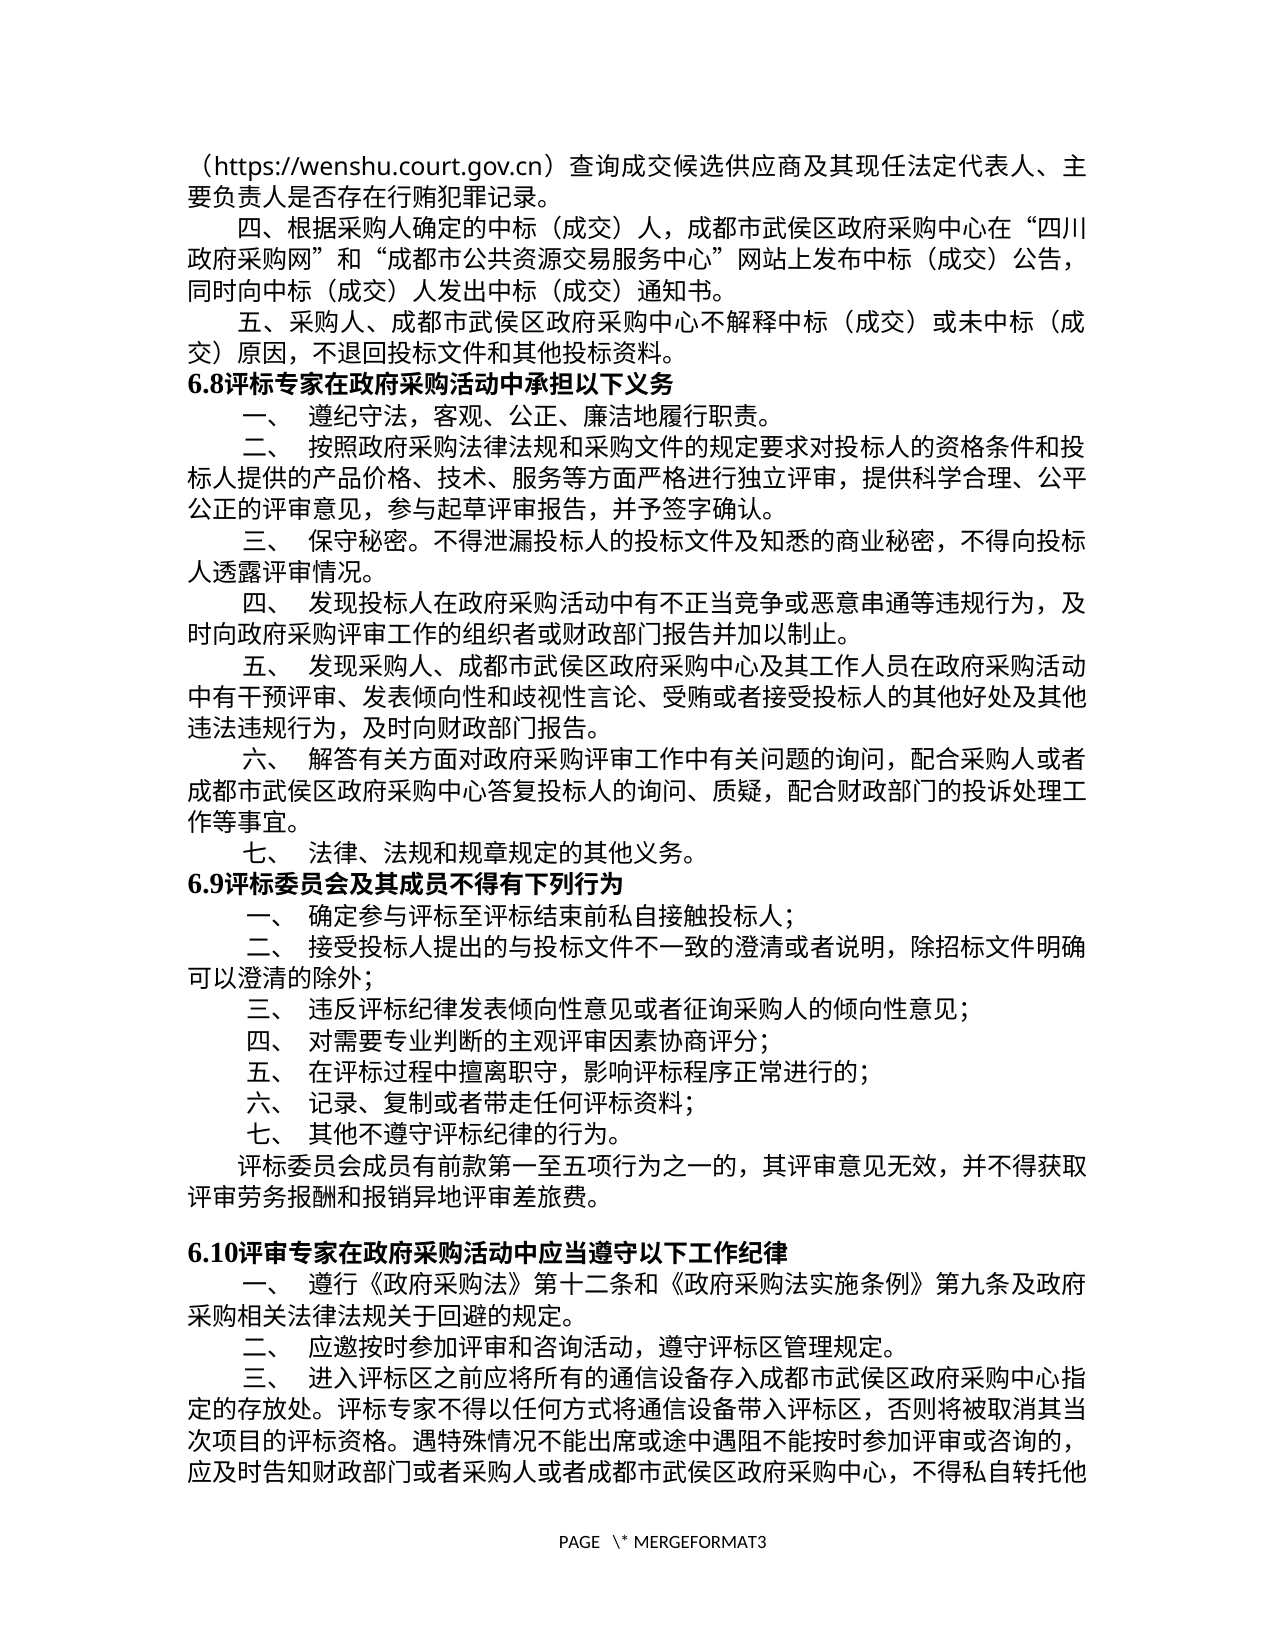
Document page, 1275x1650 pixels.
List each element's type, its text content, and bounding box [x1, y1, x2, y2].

text 评标委员会成员有前款第一至五项行为之一的，其评审意见无效，并不得获取评审劳务报酬和报销异地评审差旅费。 [187, 1150, 1087, 1212]
list 接受投标人提出的与投标文件不一致的澄清或者说明，除招标文件明确可以澄清的除外； [187, 931, 1087, 994]
list 遵行《政府采购法》第十二条和《政府采购法实施条例》第九条及政府采购相关法律法规关于回避的规定。 [187, 1269, 1087, 1331]
list 发现采购人、成都市武侯区政府采购中心及其工作人员在政府采购活动中有干预评审、发表倾向性和歧视性言论、受贿或者接受投标人的其他好处及其他违法违规行为，及时向财政部门报告。 [187, 650, 1087, 744]
list 评标委员会及其成员不得有下列行为 [187, 869, 1087, 900]
list 评审专家在政府采购活动中应当遵守以下工作纪律 [187, 1237, 1087, 1269]
list 保守秘密。不得泄漏投标人的投标文件及知悉的商业秘密，不得向投标人透露评审情况。 [187, 525, 1087, 587]
list 确定参与评标至评标结束前私自接触投标人； [247, 900, 1087, 931]
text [187, 150, 1087, 212]
list 解答有关方面对政府采购评审工作中有关问题的询问，配合采购人或者成都市武侯区政府采购中心答复投标人的询问、质疑，配合财政部门的投诉处理工作等事宜。 [187, 744, 1087, 837]
list 发现投标人在政府采购活动中有不正当竞争或恶意串通等违规行为，及时向政府采购评审工作的组织者或财政部门报告并加以制止。 [187, 587, 1087, 650]
list 记录、复制或者带走任何评标资料； [247, 1087, 1087, 1119]
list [187, 1362, 1087, 1487]
list 评标专家在政府采购活动中承担以下义务 [187, 369, 1087, 400]
list 按照政府采购法律法规和采购文件的规定要求对投标人的资格条件和投标人提供的产品价格、技术、服务等方面严格进行独立评审，提供科学合理、公平公正的评审意见，参与起草评审报告，并予签字确认。 [187, 431, 1087, 525]
list 法律、法规和规章规定的其他义务。 [187, 837, 1087, 869]
list 违反评标纪律发表倾向性意见或者征询采购人的倾向性意见； [187, 994, 1087, 1025]
list 在评标过程中擅离职守，影响评标程序正常进行的； [247, 1056, 1087, 1087]
text 五、采购人、成都市武侯区政府采购中心不解释中标（成交）或未中标（成交）原因，不退回投标文件和其他投标资料。 [187, 306, 1087, 369]
list 遵纪守法，客观、公正、廉洁地履行职责。 [187, 400, 1087, 431]
list 对需要专业判断的主观评审因素协商评分； [247, 1025, 1087, 1056]
list 其他不遵守评标纪律的行为。 [247, 1119, 1087, 1150]
list 应邀按时参加评审和咨询活动，遵守评标区管理规定。 [187, 1331, 1087, 1362]
text 四、根据采购人确定的中标（成交）人，成都市武侯区政府采购中心在“四川政府采购网”和“成都市公共资源交易服务中心”网站上发布中标（成交）公告，同时向中标（成交）人发出中标（成交）通知书。 [187, 212, 1087, 306]
